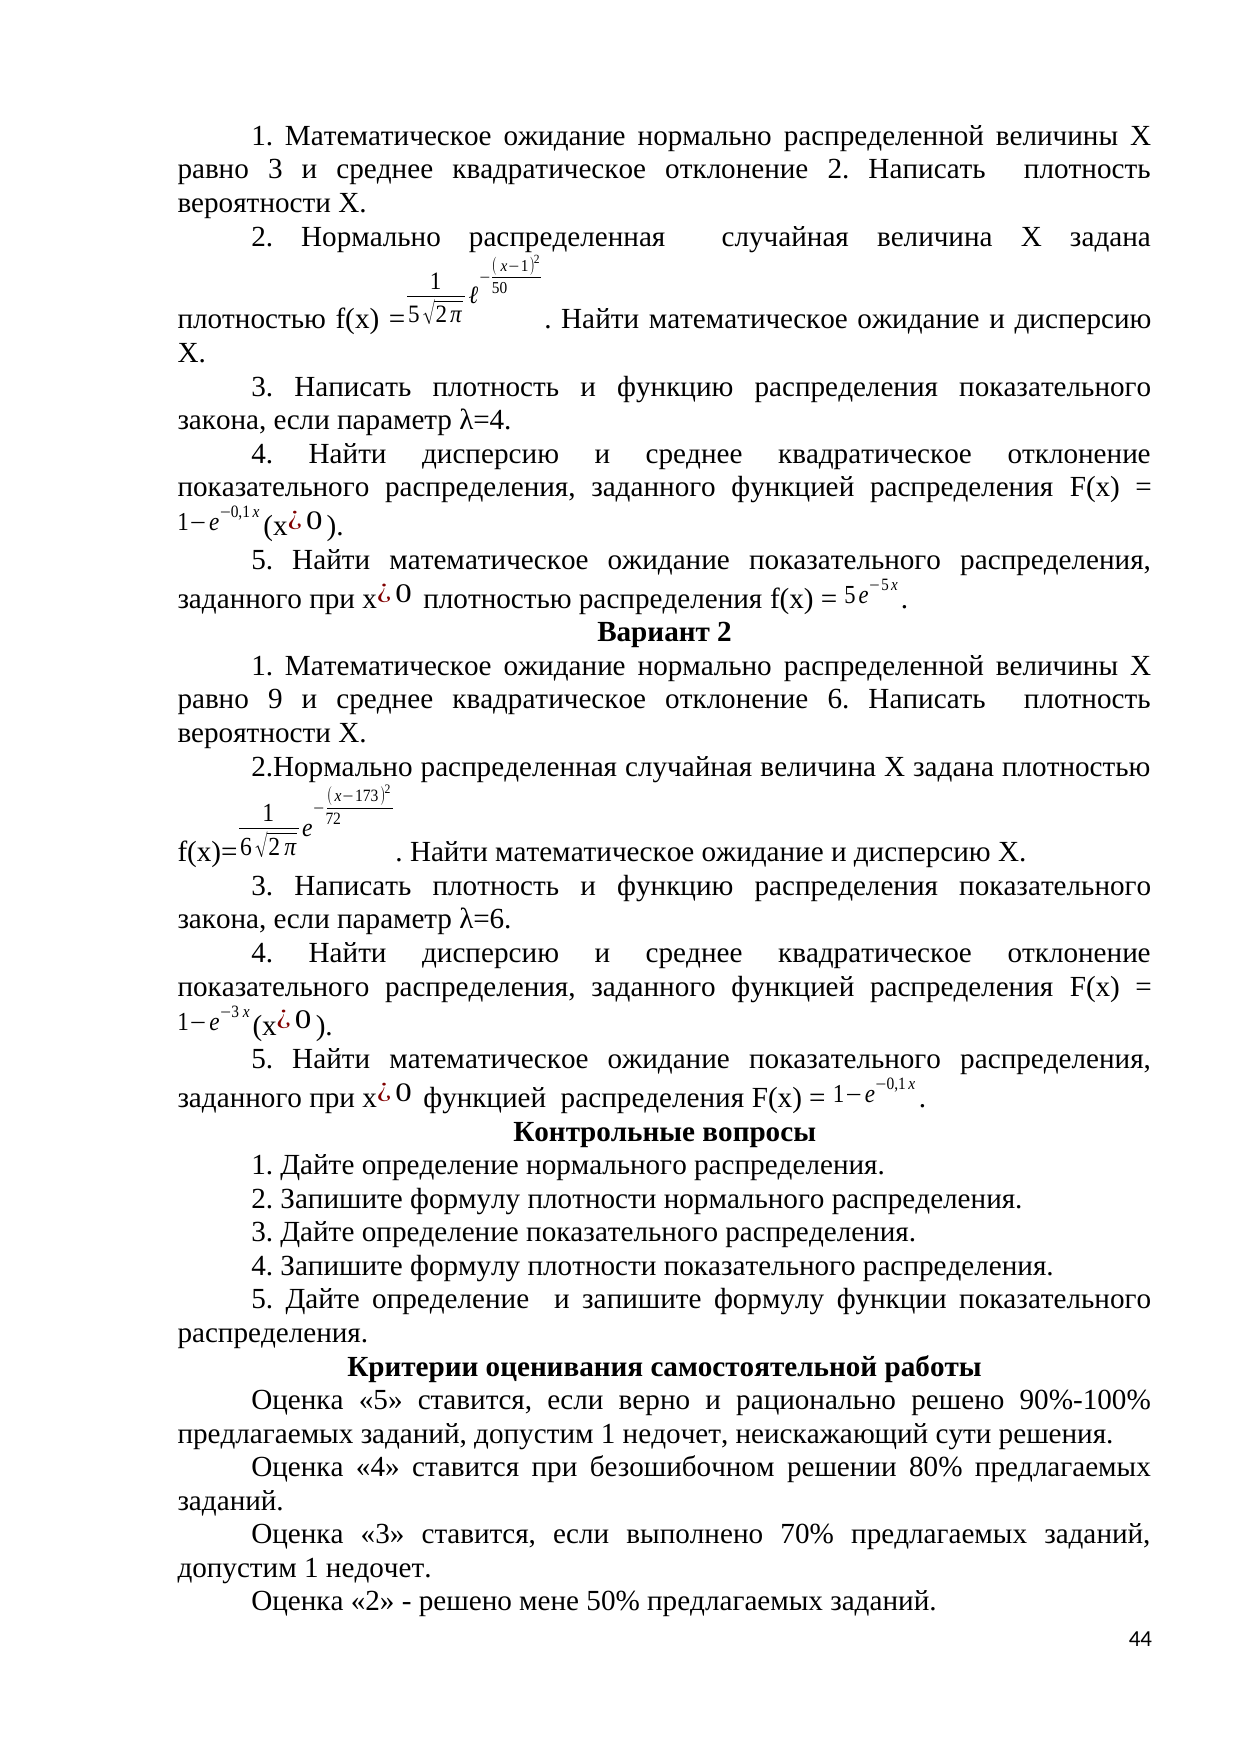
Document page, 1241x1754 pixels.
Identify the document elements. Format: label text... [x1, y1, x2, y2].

text 4. Запишите формулу плотности показательного распределения. [177, 1248, 1152, 1282]
text Вариант 2 [177, 614, 1152, 648]
text Оценка «3» ставится, если выполнено 70% предлагаемых заданий, допустим 1 недочет. [177, 1516, 1152, 1583]
text Контрольные вопросы [177, 1114, 1152, 1147]
text 2.Нормально распределенная случайная величина Х задана плотностью f(x)=. Найти математическое ожидание и дисперсию Х. [177, 749, 1152, 868]
text 4. Найти дисперсию и среднее квадратическое отклонение показательного распределения, заданного функцией распределения F(x) = (x). [177, 935, 1152, 1041]
text 3. Написать плотность и функцию распределения показательного закона, если параметр λ=4. [177, 369, 1152, 436]
text 3. Дайте определение показательного распределения. [177, 1214, 1152, 1248]
text 4. Найти дисперсию и среднее квадратическое отклонение показательного распределения, заданного функцией распределения F(x) = (x). [177, 436, 1152, 542]
text 1. Математическое ожидание нормально распределенной величины Х равно 9 и среднее квадратическое отклонение 6. Написать плотность вероятности Х. [177, 648, 1152, 749]
text Оценка «5» ставится, если верно и рационально решено 90%-100% предлагаемых заданий, допустим 1 недочет, неискажающий сути решения. [177, 1382, 1152, 1449]
text Критерии оценивания самостоятельной работы [177, 1349, 1152, 1382]
text 5. Найти математическое ожидание показательного распределения, заданного при х плотностью распределения f(x) = . [177, 542, 1152, 614]
text 5. Найти математическое ожидание показательного распределения, заданного при х функцией распределения F(x) = . [177, 1041, 1152, 1114]
text Оценка «2» - решено мене 50% предлагаемых заданий. [177, 1583, 1152, 1617]
text 1. Дайте определение нормального распределения. [177, 1147, 1152, 1181]
text 2. Запишите формулу плотности нормального распределения. [177, 1181, 1152, 1214]
text Оценка «4» ставится при безошибочном решении 80% предлагаемых заданий. [177, 1449, 1152, 1516]
text 1. Математическое ожидание нормально распределенной величины Х равно 3 и среднее квадратическое отклонение 2. Написать плотность вероятности Х. [177, 118, 1152, 219]
text 2. Нормально распределенная случайная величина Х задана плотностью f(x) =. Найти математическое ожидание и дисперсию Х. [177, 219, 1152, 369]
text 3. Написать плотность и функцию распределения показательного закона, если параметр λ=6. [177, 868, 1152, 935]
text 5. Дайте определение и запишите формулу функции показательного распределения. [177, 1282, 1152, 1349]
